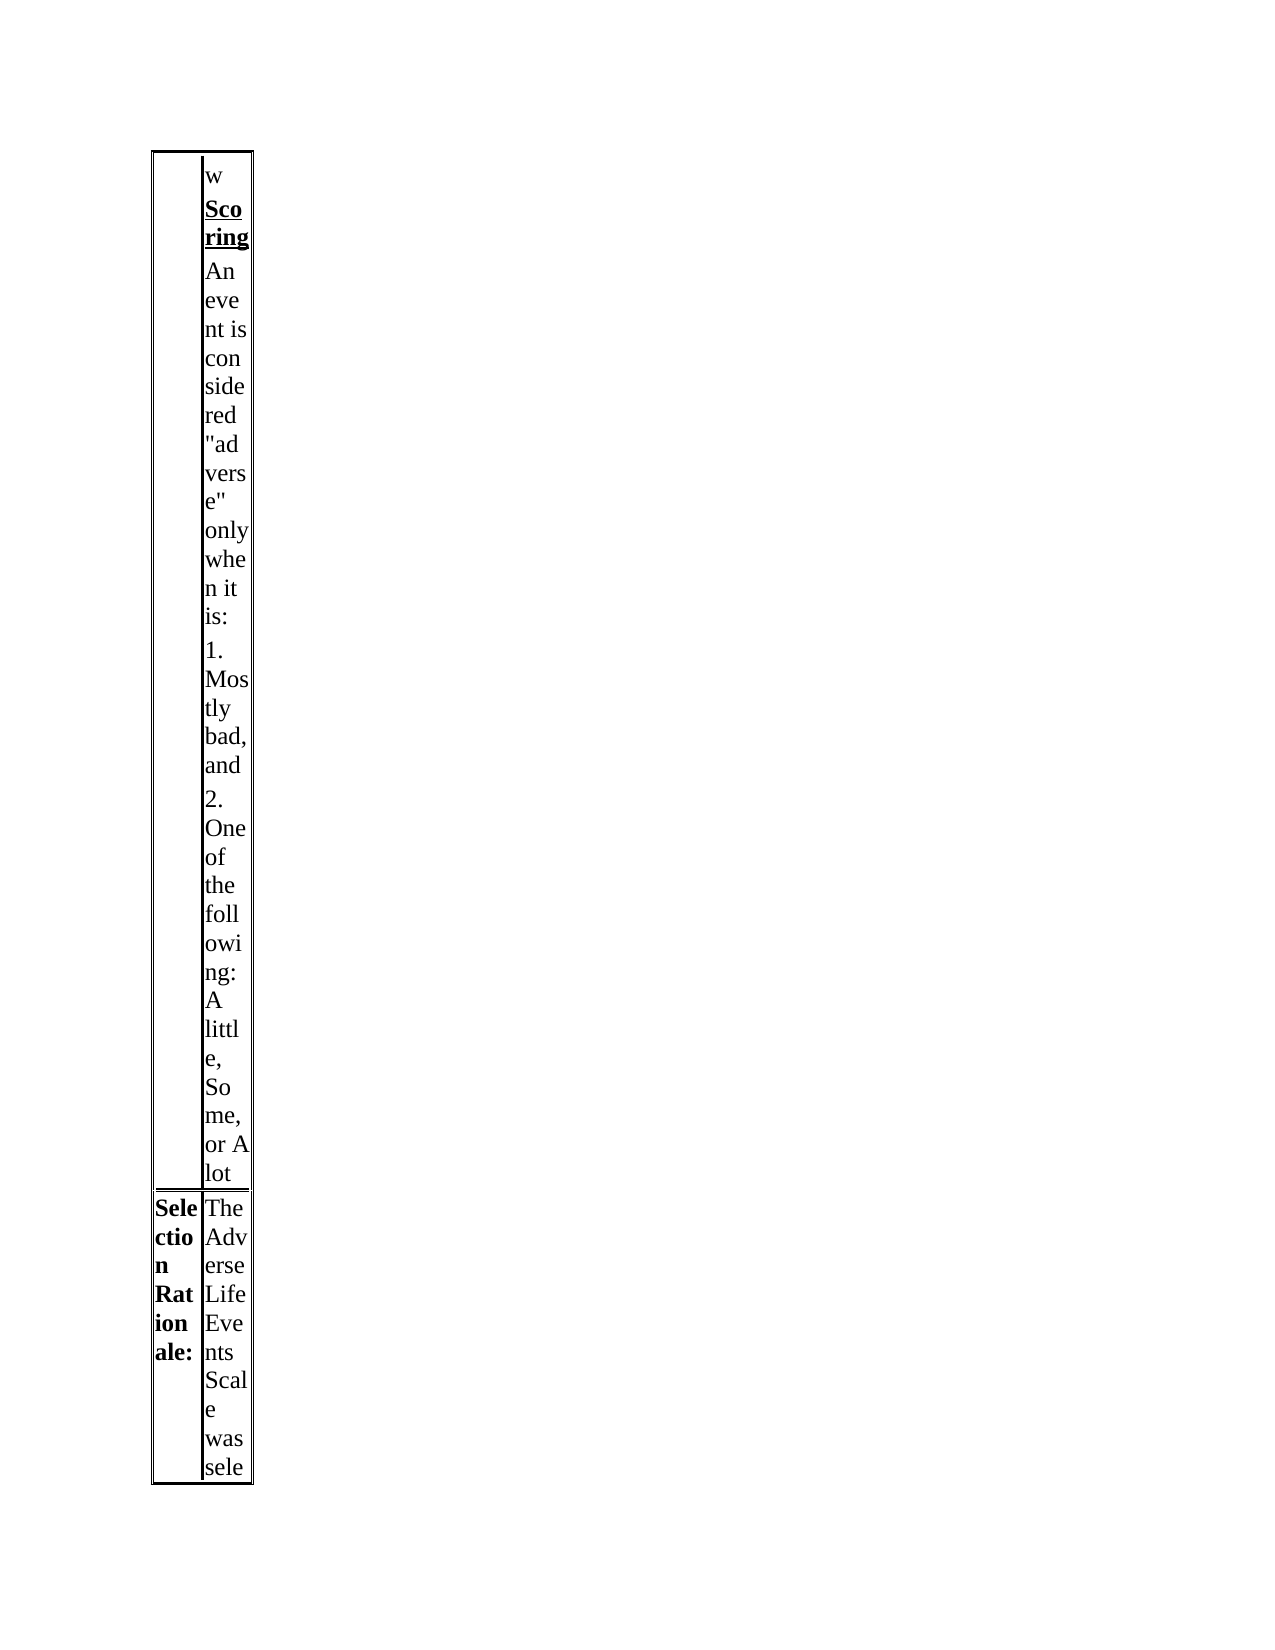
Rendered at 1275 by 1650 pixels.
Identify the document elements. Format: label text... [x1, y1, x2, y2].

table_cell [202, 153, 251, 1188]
table_cell Protocol: [154, 153, 202, 1188]
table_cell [154, 1188, 202, 1482]
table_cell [202, 1188, 251, 1482]
